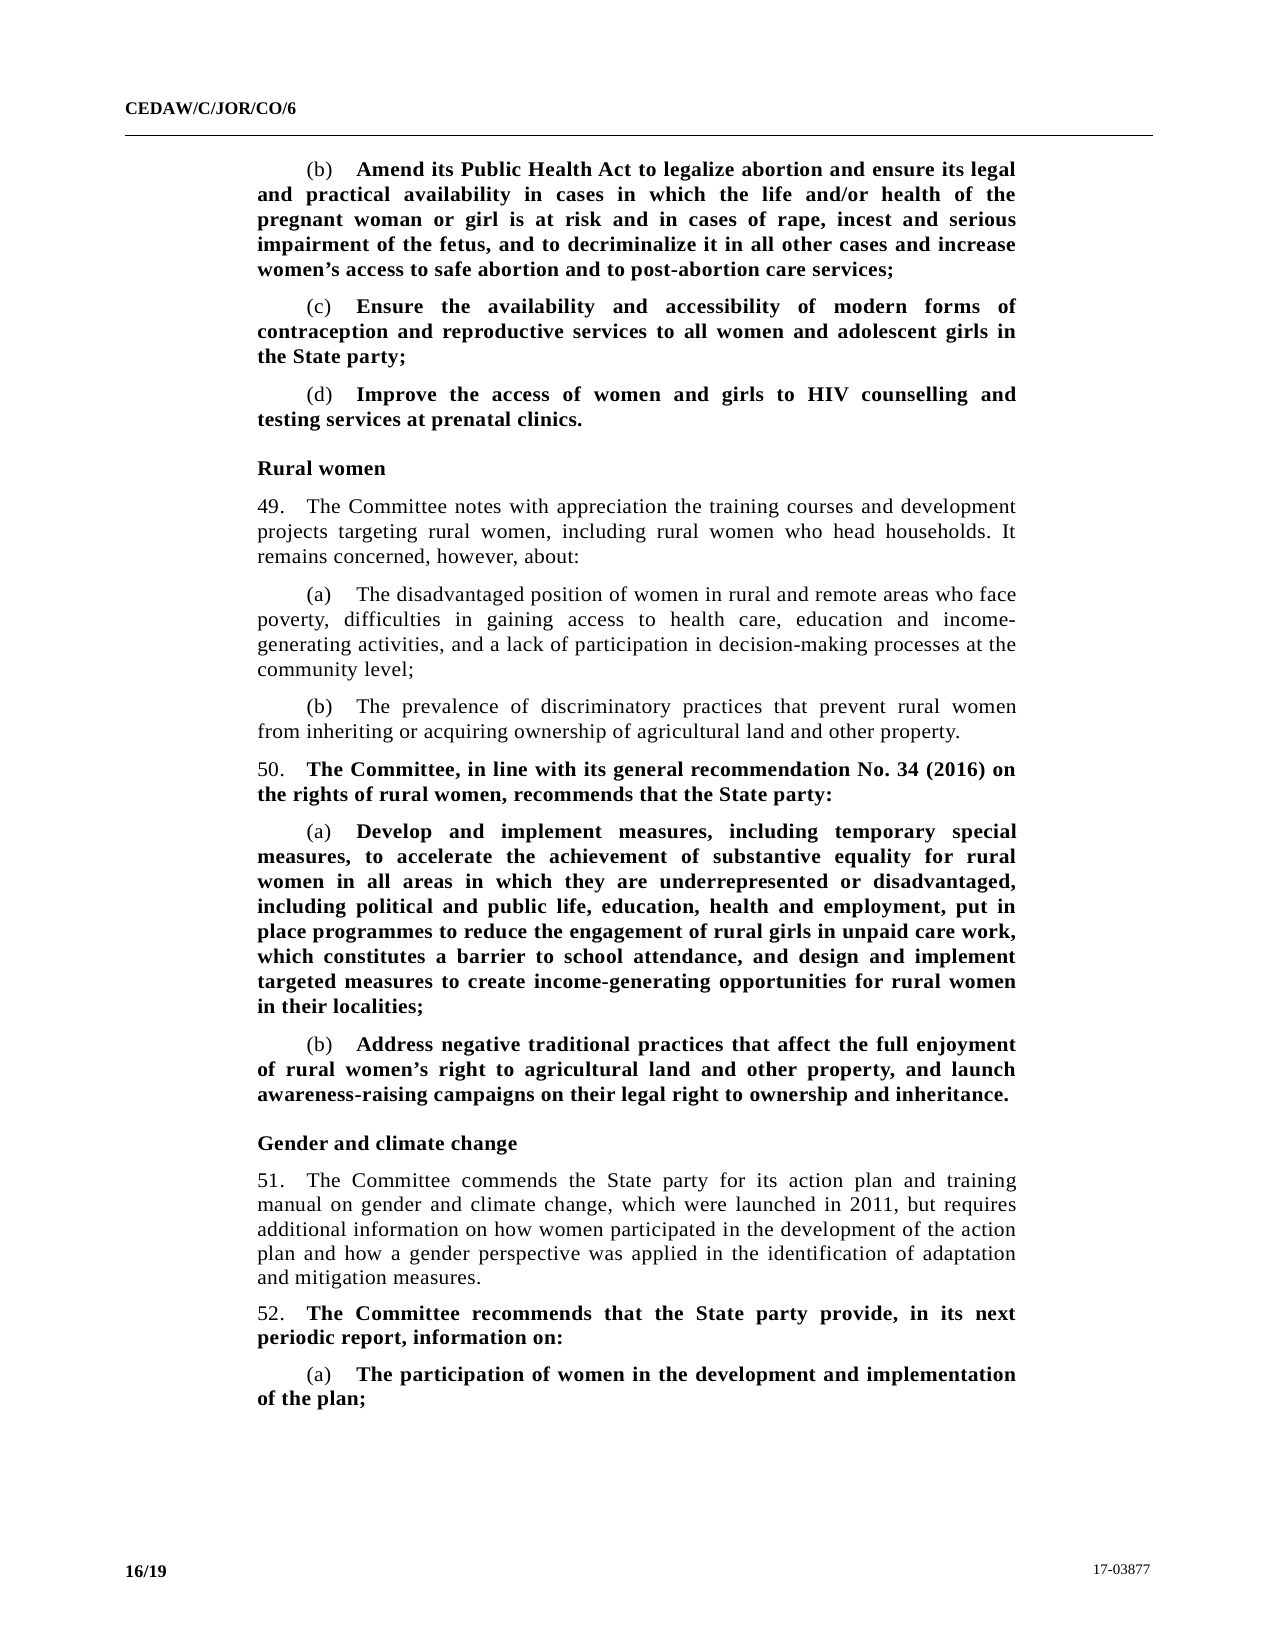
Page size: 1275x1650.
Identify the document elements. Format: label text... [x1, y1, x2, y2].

text (b) Amend its Public Health Act to legalize abortion and ensure its legal and practical availability in cases in which the life and/or health of the pregnant woman or girl is at risk and in cases of rape, incest and serious impairment of the fetus, and to decriminalize it in all other cases and increase women’s access to safe abortion and to post-abortion care services; [257, 156, 1018, 281]
text Rural women [125, 456, 1019, 481]
text 52. The Committee recommends that the State party provide, in its next periodic report, information on: [257, 1301, 1018, 1349]
text 49. The Committee notes with appreciation the training courses and development projects targeting rural women, including rural women who head households. It remains concerned, however, about: [257, 493, 1018, 568]
text (b) Address negative traditional practices that affect the full enjoyment of rural women’s right to agricultural land and other property, and launch awareness-raising campaigns on their legal right to ownership and inheritance. [257, 1031, 1018, 1106]
text (d) Improve the access of women and girls to HIV counselling and testing services at prenatal clinics. [257, 381, 1018, 431]
text (c) Ensure the availability and accessibility of modern forms of contraception and reproductive services to all women and adolescent girls in the State party; [257, 293, 1018, 368]
text 50. The Committee, in line with its general recommendation No. 34 (2016) on the rights of rural women, recommends that the State party: [257, 756, 1018, 806]
text (b) The prevalence of discriminatory practices that prevent rural women from inheriting or acquiring ownership of agricultural land and other property. [257, 693, 1018, 743]
text 51. The Committee commends the State party for its action plan and training manual on gender and climate change, which were launched in 2011, but requires additional information on how women participated in the development of the action plan and how a gender perspective was applied in the identification of adaptation and mitigation measures. [257, 1168, 1018, 1289]
text (a) The disadvantaged position of women in rural and remote areas who face poverty, difficulties in gaining access to health care, education and income-generating activities, and a lack of participation in decision-making processes at the community level; [257, 581, 1018, 681]
text (a) The participation of women in the development and implementation of the plan; [257, 1362, 1018, 1410]
text (a) Develop and implement measures, including temporary special measures, to accelerate the achievement of substantive equality for rural women in all areas in which they are underrepresented or disadvantaged, including political and public life, education, health and employment, put in place programmes to reduce the engagement of rural girls in unpaid care work, which constitutes a barrier to school attendance, and design and implement targeted measures to create income-generating opportunities for rural women in their localities; [257, 818, 1018, 1018]
text Gender and climate change [125, 1131, 1019, 1156]
